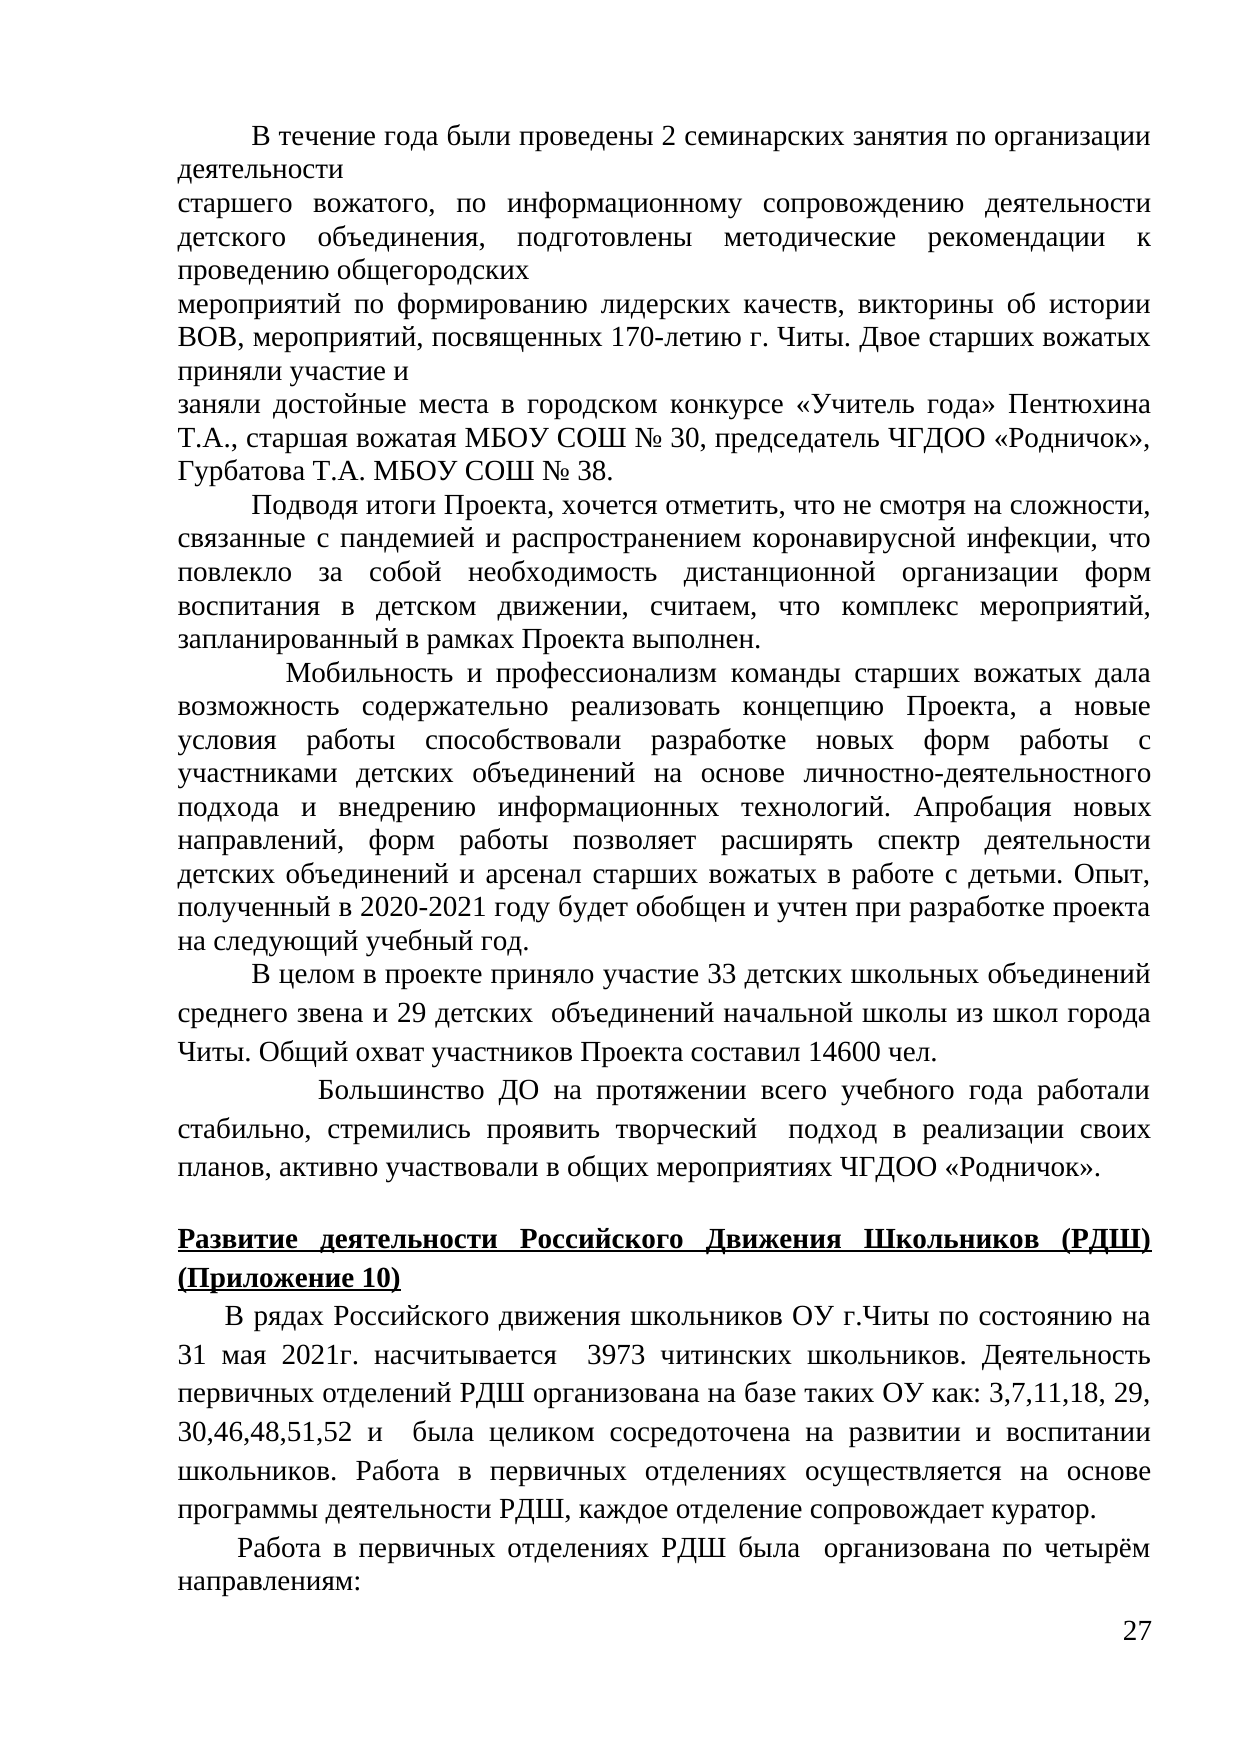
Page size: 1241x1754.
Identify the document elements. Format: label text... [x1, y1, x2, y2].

text Подводя итоги Проекта, хочется отметить, что не смотря на сложности, связанные с пандемией и распространением коронавирусной инфекции, что повлекло за собой необходимость дистанционной организации форм воспитания в детском движении, считаем, что комплекс мероприятий, запланированный в рамках Проекта выполнен. [177, 487, 1152, 655]
text Развитие деятельности Российского Движения Школьников (РДШ) (Приложение 10) [177, 1251, 1152, 1293]
text Мобильность и профессионализм команды старших вожатых дала возможность содержательно реализовать концепцию Проекта, а новые условия работы способствовали разработке новых форм работы с участниками детских объединений на основе личностно-деятельностного подхода и внедрению информационных технологий. Апробация новых направлений, форм работы позволяет расширять спектр деятельности детских объединений и арсенал старших вожатых в работе с детьми. Опыт, полученный в 2020-2021 году будет обобщен и учтен при разработке проекта на следующий учебный год. [177, 655, 1152, 957]
text заняли достойные места в городском конкурсе «Учитель года» Пентюхина Т.А., старшая вожатая МБОУ СОШ № 30, председатель ЧГДОО «Родничок», Гурбатова Т.А. МБОУ СОШ № 38. [177, 386, 1152, 487]
text Работа в первичных отделениях РДШ была организована по четырём направлениям: [177, 1530, 1152, 1597]
text В течение года были проведены 2 семинарских занятия по организации деятельности [177, 118, 1152, 185]
text Большинство ДО на протяжении всего учебного года работали стабильно, стремились проявить творческий подход в реализации своих планов, активно участвовали в общих мероприятиях ЧГДОО «Родничок». [177, 1072, 1152, 1183]
text Развитие деятельности Российского Движения Школьников (РДШ) (Приложение 10) [177, 1221, 1152, 1250]
text мероприятий по формированию лидерских качеств, викторины об истории ВОВ, мероприятий, посвященных 170-летию г. Читы. Двое старших вожатых приняли участие и [177, 286, 1152, 386]
text В целом в проекте приняло участие 33 детских школьных объединений среднего звена и 29 детских объединений начальной школы из школ города Читы. Общий охват участников Проекта составил 14600 чел. [177, 957, 1152, 1067]
text старшего вожатого, по информационному сопровождению деятельности детского объединения, подготовлены методические рекомендации к проведению общегородских [177, 185, 1152, 286]
text В рядах Российского движения школьников ОУ г.Читы по состоянию на 31 мая 2021г. насчитывается 3973 читинских школьников. Деятельность первичных отделений РДШ организована на базе таких ОУ как: 3,7,11,18, 29, 30,46,48,51,52 и была целиком сосредоточена на развитии и воспитании школьников. Работа в первичных отделениях осуществляется на основе программы деятельности РДШ, каждое отделение сопровождает куратор. [177, 1298, 1152, 1525]
